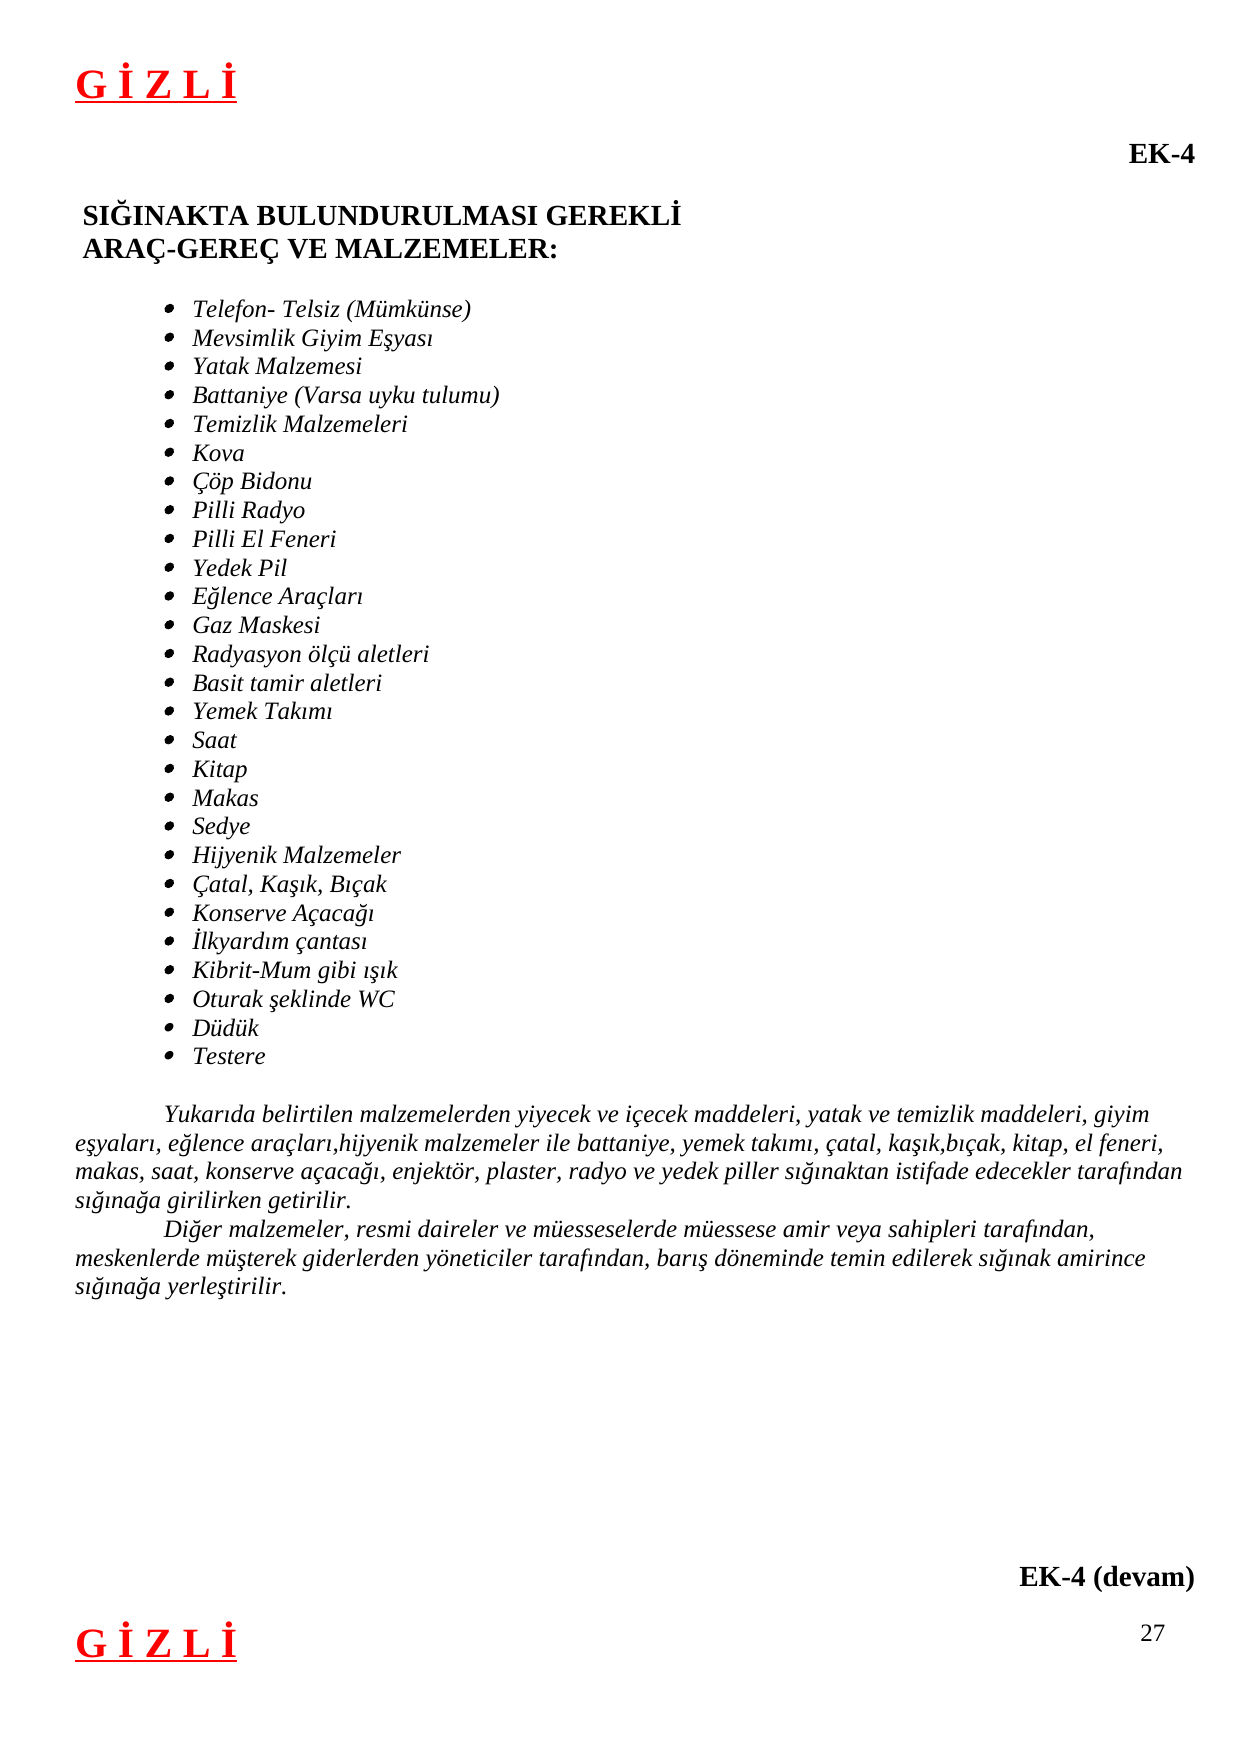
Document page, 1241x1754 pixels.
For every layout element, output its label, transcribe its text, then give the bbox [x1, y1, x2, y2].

list Düdük [162, 1013, 1195, 1041]
list Yatak Malzemesi [162, 351, 1195, 380]
text EK-4 (devam) [75, 1559, 1195, 1592]
text Diğer malzemeler, resmi daireler ve müesseselerde müessese amir veya sahipleri tarafından, meskenlerde müşterek giderlerden yöneticiler tarafından, barış döneminde temin edilerek sığınak amirince sığınağa yerleştirilir. [75, 1214, 1195, 1300]
list Pilli El Feneri [162, 524, 1195, 553]
list Çatal, Kaşık, Bıçak [162, 869, 1195, 898]
list Battaniye (Varsa uyku tulumu) [162, 380, 1195, 409]
text Yukarıda belirtilen malzemelerden yiyecek ve içecek maddeleri, yatak ve temizlik maddeleri, giyim eşyaları, eğlence araçları,hijyenik malzemeler ile battaniye, yemek takımı, çatal, kaşık,bıçak, kitap, el feneri, makas, saat, konserve açacağı, enjektör, plaster, radyo ve yedek piller sığınaktan istifade edecekler tarafından sığınağa girilirken getirilir. [75, 1099, 1195, 1214]
list Radyasyon ölçü aletleri [162, 639, 1195, 668]
list Kibrit-Mum gibi ışık [162, 955, 1195, 984]
text SIĞINAKTA BULUNDURULMASI GEREKLİ [75, 198, 1195, 232]
list Kova [162, 438, 1195, 466]
list Eğlence Araçları [162, 581, 1195, 610]
list Makas [162, 783, 1195, 811]
list Gaz Maskesi [162, 610, 1195, 639]
list Pilli Radyo [162, 495, 1195, 524]
list Sedye [162, 811, 1195, 840]
list Saat [162, 725, 1195, 754]
list Yemek Takımı [162, 696, 1195, 725]
list Yedek Pil [162, 553, 1195, 581]
list Konserve Açacağı [162, 898, 1195, 926]
list Oturak şeklinde WC [162, 984, 1195, 1013]
list İlkyardım çantası [162, 926, 1195, 955]
list Hijyenik Malzemeler [162, 840, 1195, 869]
list Mevsimlik Giyim Eşyası [162, 323, 1195, 351]
text EK-4 [75, 136, 1195, 169]
list Kitap [162, 754, 1195, 783]
list Çöp Bidonu [162, 466, 1195, 495]
list Temizlik Malzemeleri [162, 409, 1195, 438]
list Telefon- Telsiz (Mümkünse) [162, 294, 1195, 323]
list Basit tamir aletleri [162, 668, 1195, 696]
list Testere [162, 1041, 1195, 1070]
text ARAÇ-GEREÇ VE MALZEMELER: [75, 232, 1195, 265]
